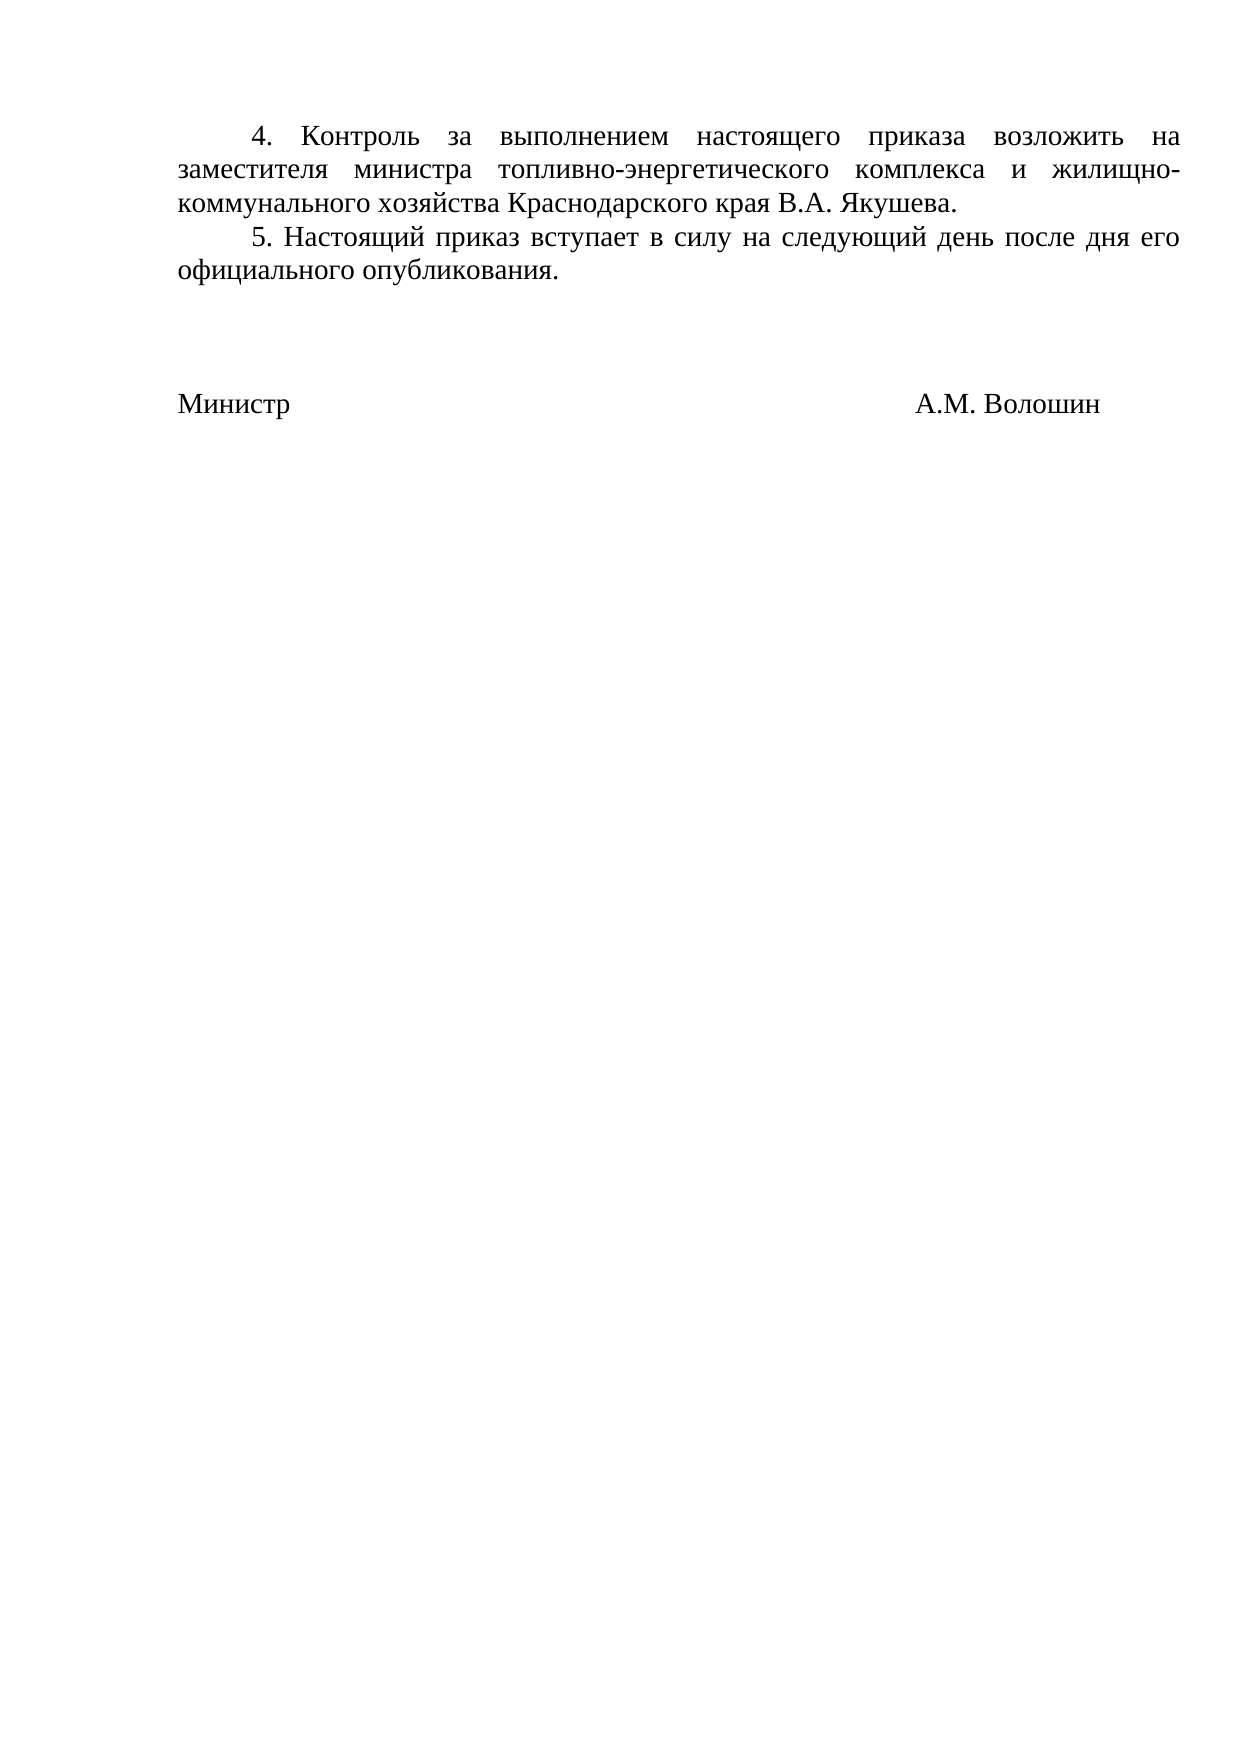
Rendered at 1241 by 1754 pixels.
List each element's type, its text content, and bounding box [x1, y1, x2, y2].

text Министр А.М. Волошин [177, 386, 1181, 420]
text 5. Настоящий приказ вступает в силу на следующий день после дня его официального опубликования. [177, 219, 1181, 286]
text 4. Контроль за выполнением настоящего приказа возложить на заместителя министра топливно-энергетического комплекса и жилищно-коммунального хозяйства Краснодарского края В.А. Якушева. [177, 118, 1181, 219]
